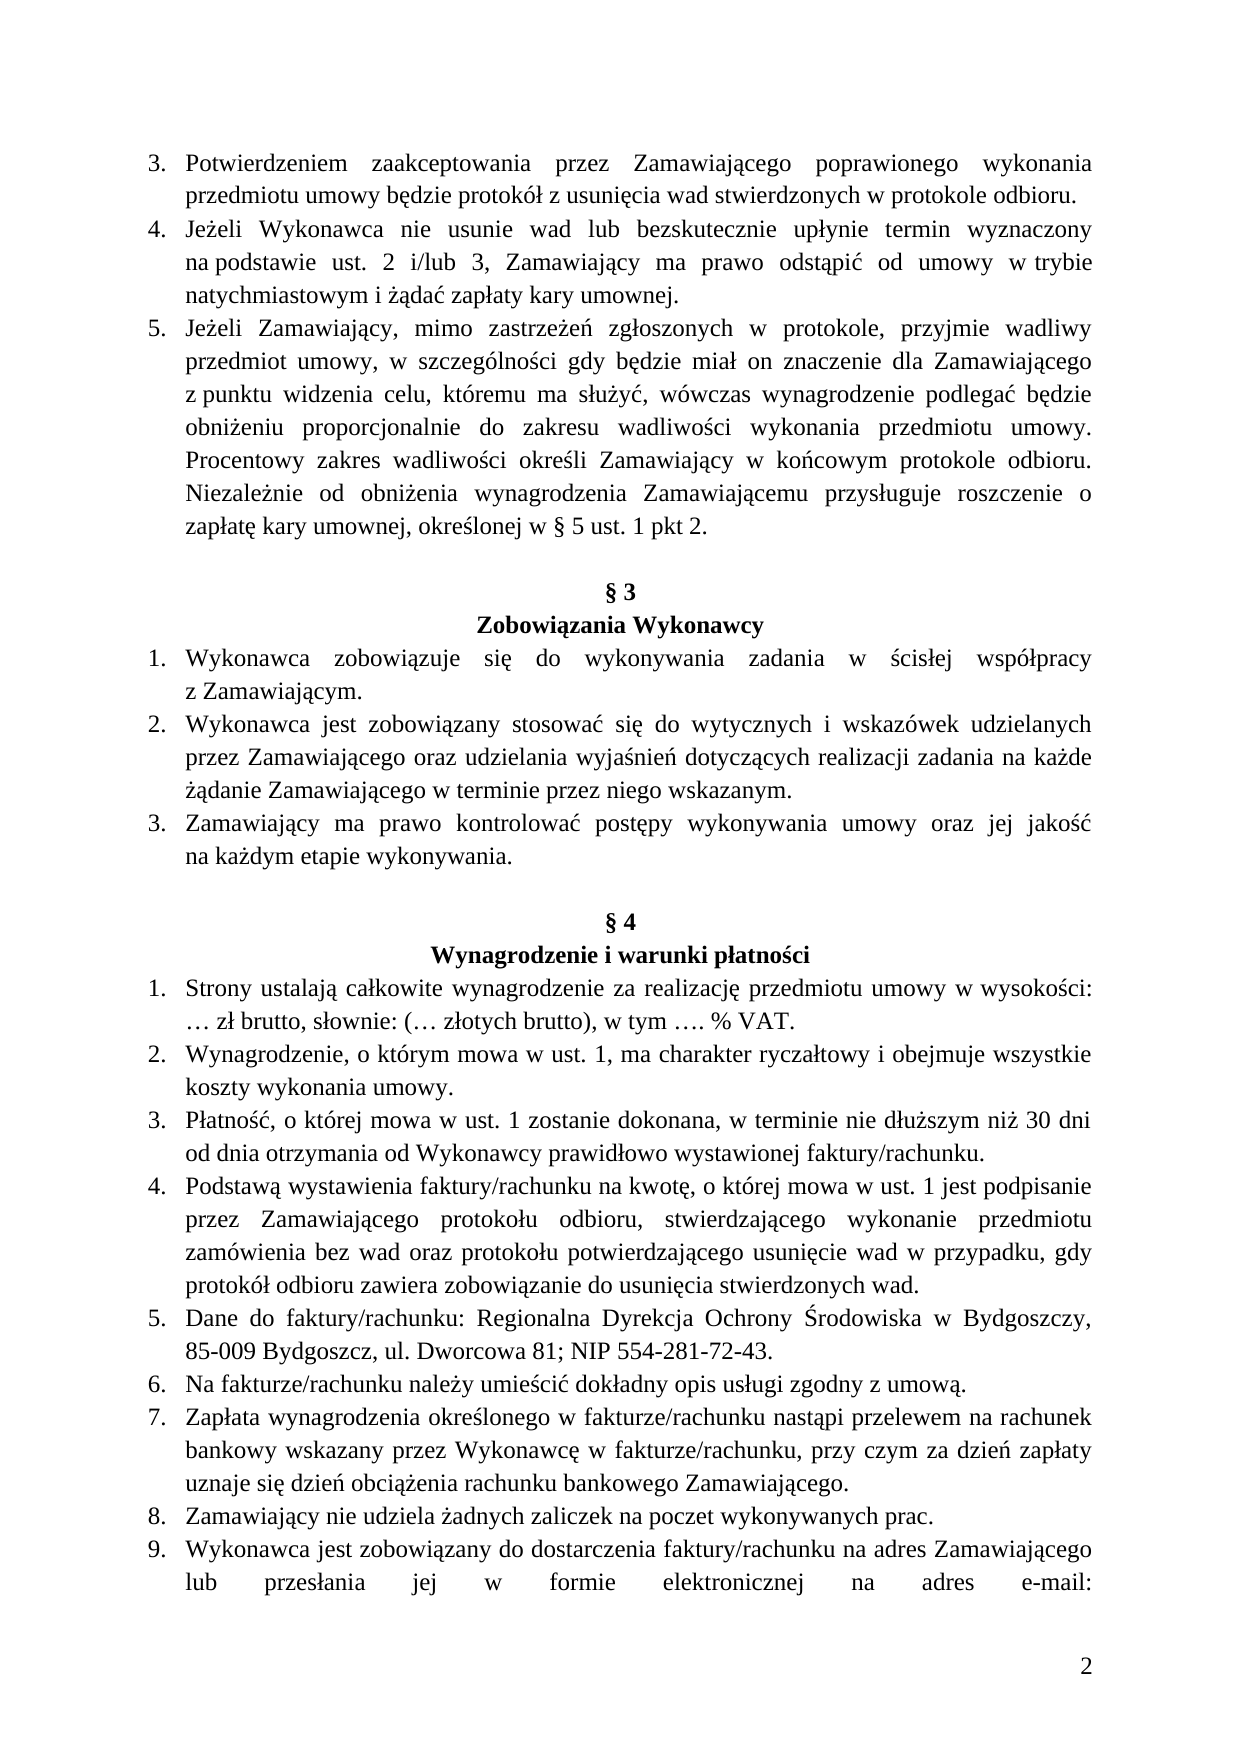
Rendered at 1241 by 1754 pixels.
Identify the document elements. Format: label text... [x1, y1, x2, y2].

list Wynagrodzenie, o którym mowa w ust. 1, ma charakter ryczałtowy i obejmuje wszystkie koszty wykonania umowy. [148, 1039, 1093, 1101]
list Płatność, o której mowa w ust. 1 zostanie dokonana, w terminie nie dłuższym niż 30 dni od dnia otrzymania od Wykonawcy prawidłowo wystawionej faktury/rachunku. [148, 1105, 1093, 1167]
list Dane do faktury/rachunku: Regionalna Dyrekcja Ochrony Środowiska w Bydgoszczy, 85-009 Bydgoszcz, ul. Dworcowa 81; NIP 554-281-72-43. [148, 1303, 1093, 1365]
list Wykonawca zobowiązuje się do wykonywania zadania w ścisłej współpracy z Zamawiającym. [148, 643, 1093, 705]
list Zamawiający ma prawo kontrolować postępy wykonywania umowy oraz jej jakość na każdym etapie wykonywania. [148, 808, 1093, 870]
list Jeżeli Wykonawca nie usunie wad lub bezskutecznie upłynie termin wyznaczony na podstawie ust. 2 i/lub 3, Zamawiający ma prawo odstąpić od umowy w trybie natychmiastowym i żądać zapłaty kary umownej. [148, 214, 1093, 308]
list Strony ustalają całkowite wynagrodzenie za realizację przedmiotu umowy w wysokości: … zł brutto, słownie: (… złotych brutto), w tym …. % VAT. [148, 973, 1093, 1035]
list § 4 [148, 907, 1093, 936]
list Podstawą wystawienia faktury/rachunku na kwotę, o której mowa w ust. 1 jest podpisanie przez Zamawiającego protokołu odbioru, stwierdzającego wykonanie przedmiotu zamówienia bez wad oraz protokołu potwierdzającego usunięcie wad w przypadku, gdy protokół odbioru zawiera zobowiązanie do usunięcia stwierdzonych wad. [148, 1171, 1093, 1299]
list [148, 1534, 1093, 1596]
list Wykonawca jest zobowiązany stosować się do wytycznych i wskazówek udzielanych przez Zamawiającego oraz udzielania wyjaśnień dotyczących realizacji zadania na każde żądanie Zamawiającego w terminie przez niego wskazanym. [148, 709, 1093, 804]
list Zamawiający nie udziela żadnych zaliczek na poczet wykonywanych prac. [148, 1501, 1093, 1530]
list Jeżeli Zamawiający, mimo zastrzeżeń zgłoszonych w protokole, przyjmie wadliwy przedmiot umowy, w szczególności gdy będzie miał on znaczenie dla Zamawiającego z punktu widzenia celu, któremu ma służyć, wówczas wynagrodzenie podlegać będzie obniżeniu proporcjonalnie do zakresu wadliwości wykonania przedmiotu umowy. Procentowy zakres wadliwości określi Zamawiający w końcowym protokole odbioru. Niezależnie od obniżenia wynagrodzenia Zamawiającemu przysługuje roszczenie o zapłatę kary umownej, określonej w § 5 ust. 1 pkt 2. [148, 313, 1093, 539]
list Potwierdzeniem zaakceptowania przez Zamawiającego poprawionego wykonania przedmiotu umowy będzie protokół z usunięcia wad stwierdzonych w protokole odbioru. [148, 148, 1093, 209]
text § 3 [148, 577, 1093, 606]
list Na fakturze/rachunku należy umieścić dokładny opis usługi zgodny z umową. [148, 1369, 1093, 1398]
text Zobowiązania Wykonawcy [148, 610, 1093, 639]
list Zapłata wynagrodzenia określonego w fakturze/rachunku nastąpi przelewem na rachunek bankowy wskazany przez Wykonawcę w fakturze/rachunku, przy czym za dzień zapłaty uznaje się dzień obciążenia rachunku bankowego Zamawiającego. [148, 1402, 1093, 1497]
list Wynagrodzenie i warunki płatności [148, 940, 1093, 969]
